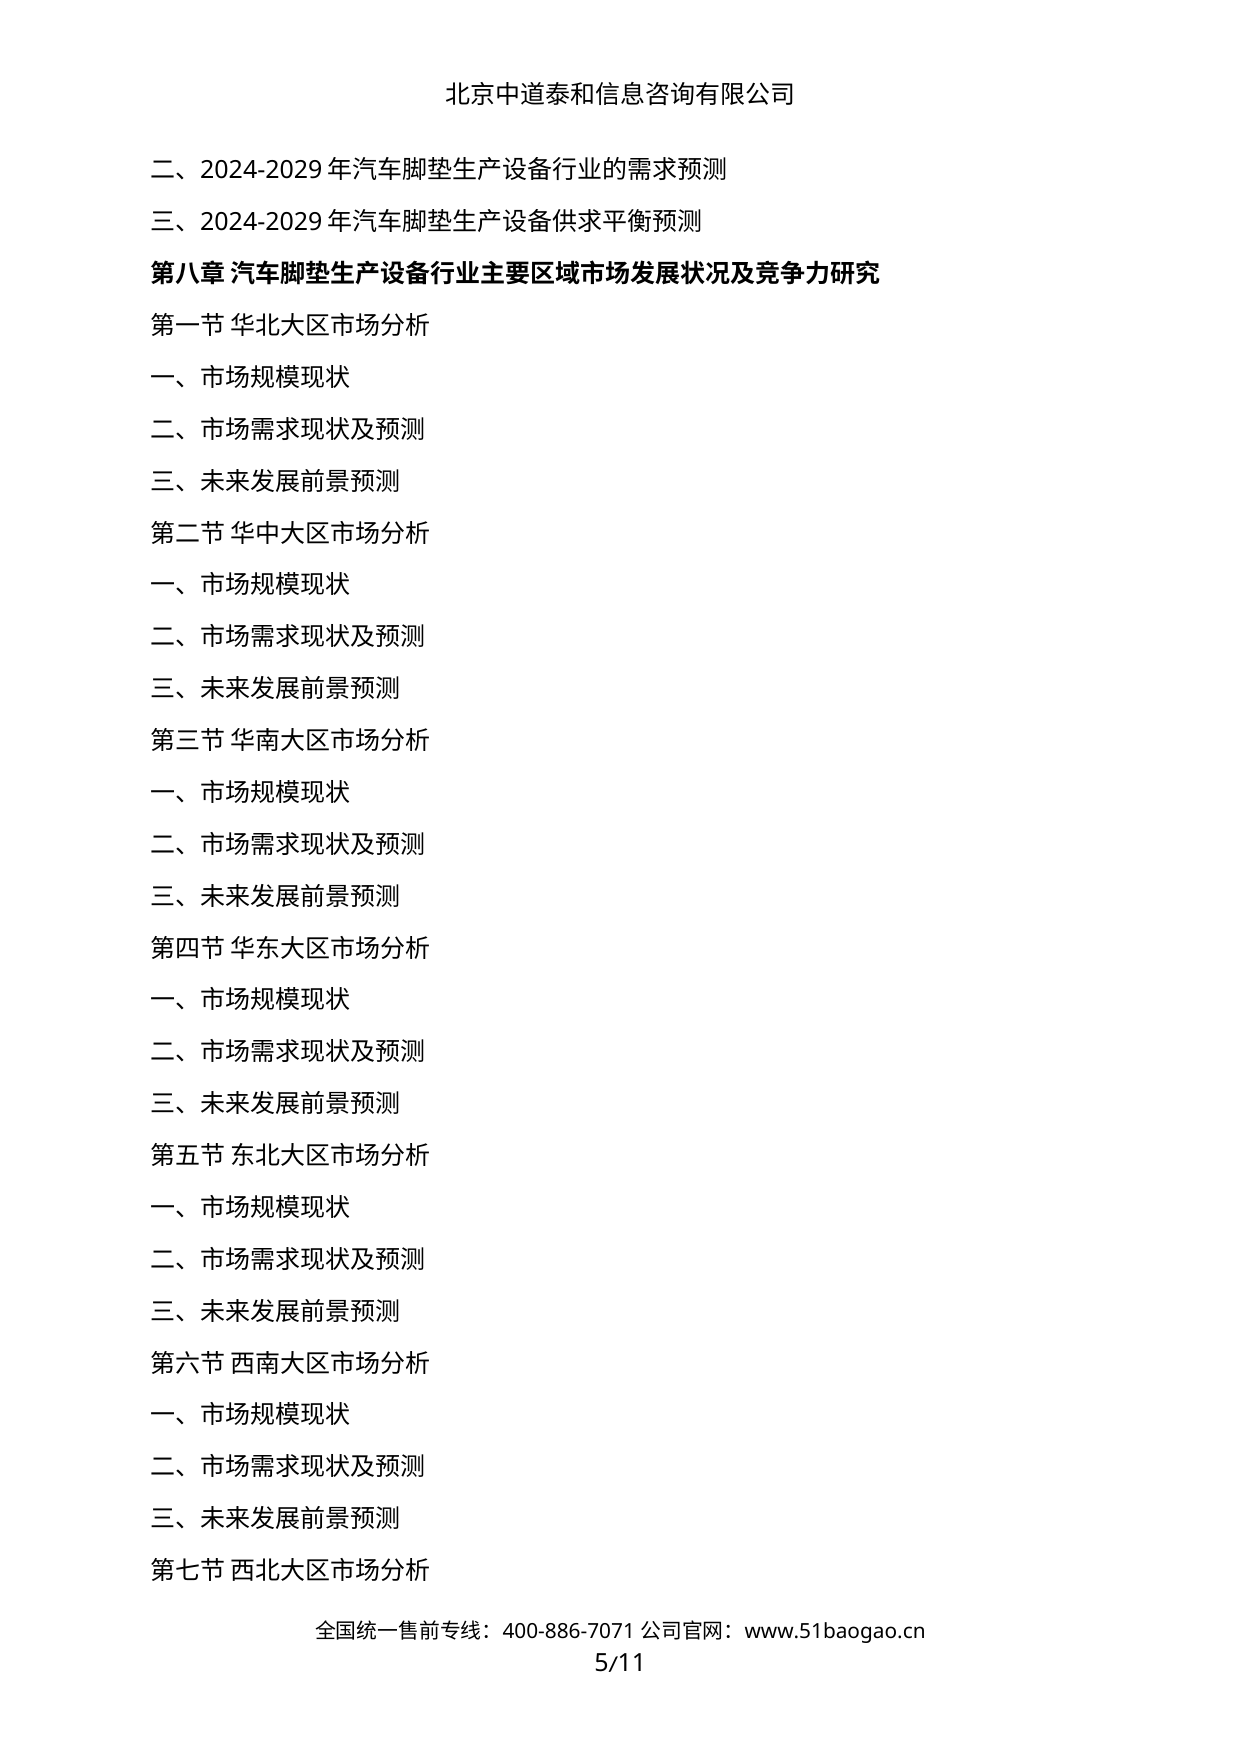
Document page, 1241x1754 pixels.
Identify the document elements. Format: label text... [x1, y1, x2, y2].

text 一、市场规模现状 [150, 1395, 1090, 1431]
text 二、市场需求现状及预测 [150, 1239, 1090, 1276]
text 一、市场规模现状 [150, 772, 1090, 809]
text 第六节 西南大区市场分析 [150, 1343, 1090, 1379]
text 三、未来发展前景预测 [150, 1084, 1090, 1120]
text 第八章 汽车脚垫生产设备行业主要区域市场发展状况及竞争力研究 [150, 254, 1090, 290]
text 一、市场规模现状 [150, 980, 1090, 1016]
text 一、市场规模现状 [150, 357, 1090, 394]
text 一、市场规模现状 [150, 1187, 1090, 1224]
text 二、市场需求现状及预测 [150, 1447, 1090, 1483]
text 第一节 华北大区市场分析 [150, 306, 1090, 342]
text 第三节 华南大区市场分析 [150, 721, 1090, 757]
text 三、未来发展前景预测 [150, 876, 1090, 912]
text 三、未来发展前景预测 [150, 461, 1090, 497]
text 第四节 华东大区市场分析 [150, 928, 1090, 964]
text 第二节 华中大区市场分析 [150, 513, 1090, 549]
text 三、未来发展前景预测 [150, 1499, 1090, 1535]
text 第五节 东北大区市场分析 [150, 1136, 1090, 1172]
text 二、2024-2029年汽车脚垫生产设备行业的需求预测 [150, 150, 1090, 186]
text 三、2024-2029年汽车脚垫生产设备供求平衡预测 [150, 202, 1090, 238]
text 二、市场需求现状及预测 [150, 824, 1090, 861]
text 三、未来发展前景预测 [150, 669, 1090, 705]
text 三、未来发展前景预测 [150, 1291, 1090, 1327]
text 二、市场需求现状及预测 [150, 409, 1090, 446]
text 二、市场需求现状及预测 [150, 1032, 1090, 1068]
text 二、市场需求现状及预测 [150, 617, 1090, 653]
text 第七节 西北大区市场分析 [150, 1551, 1090, 1587]
text 一、市场规模现状 [150, 565, 1090, 601]
